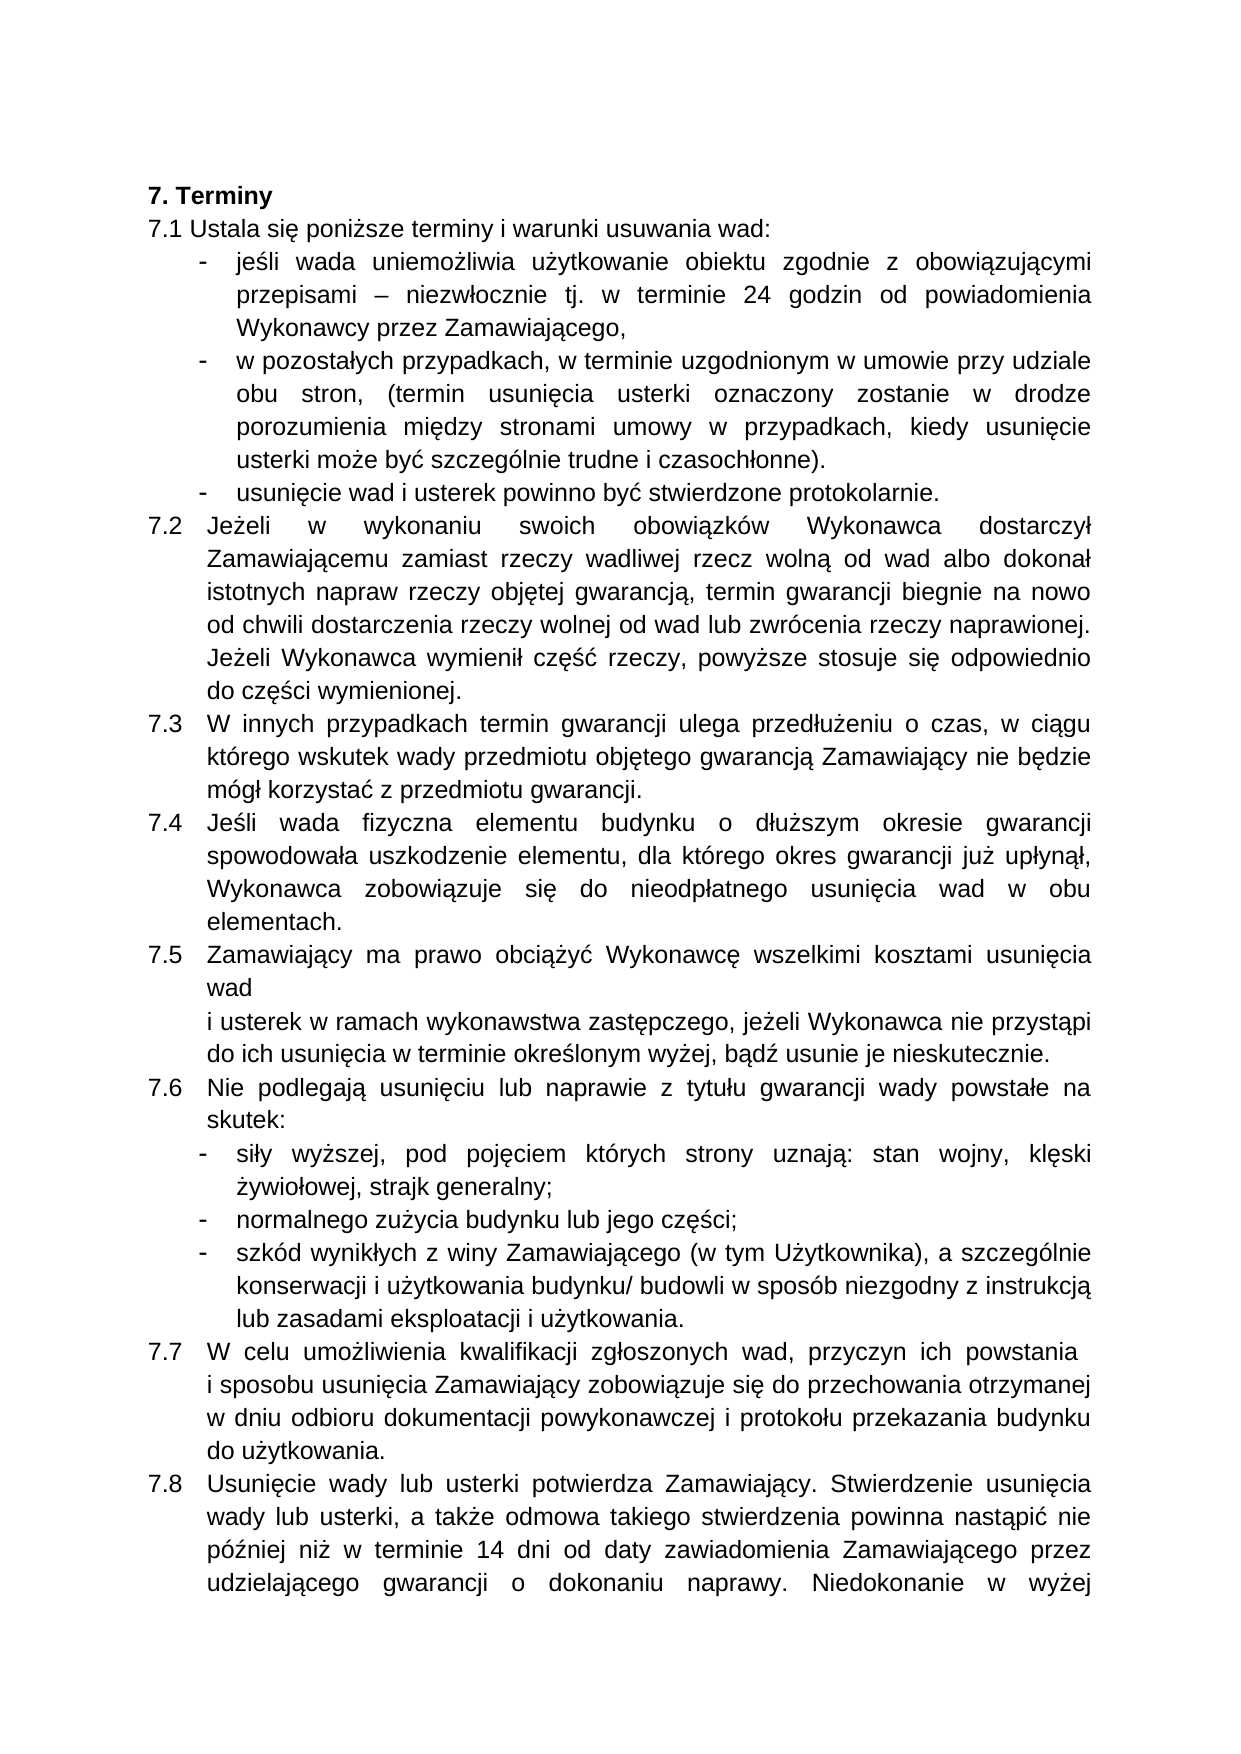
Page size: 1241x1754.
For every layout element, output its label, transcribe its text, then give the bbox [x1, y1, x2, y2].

text 7.6 Nie podlegają usunięciu lub naprawie z tytułu gwarancji wady powstałe na skutek: [148, 1072, 1093, 1134]
list jeśli wada uniemożliwia użytkowanie obiektu zgodnie z obowiązującymi przepisami – niezwłocznie tj. w terminie 24 godzin od powiadomienia Wykonawcy przez Zamawiającego, [199, 247, 1093, 342]
text 7.2 Jeżeli w wykonaniu swoich obowiązków Wykonawca dostarczył Zamawiającemu zamiast rzeczy wadliwej rzecz wolną od wad albo dokonał istotnych napraw rzeczy objętej gwarancją, termin gwarancji biegnie na nowo od chwili dostarczenia rzeczy wolnej od wad lub zwrócenia rzeczy naprawionej. Jeżeli Wykonawca wymienił część rzeczy, powyższe stosuje się odpowiednio do części wymienionej. [148, 511, 1093, 705]
list w pozostałych przypadkach, w terminie uzgodnionym w umowie przy udziale obu stron, (termin usunięcia usterki oznaczony zostanie w drodze porozumienia między stronami umowy w przypadkach, kiedy usunięcie usterki może być szczególnie trudne i czasochłonne). [199, 346, 1093, 474]
text 7.1 Ustala się poniższe terminy i warunki usuwania wad: [148, 214, 1093, 242]
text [148, 1469, 1093, 1597]
text 7. Terminy [148, 181, 1093, 209]
text 7.4 Jeśli wada fizyczna elementu budynku o dłuższym okresie gwarancji spowodowała uszkodzenie elementu, dla którego okres gwarancji już upłynął, Wykonawca zobowiązuje się do nieodpłatnego usunięcia wad w obu elementach. [148, 808, 1093, 936]
list normalnego zużycia budynku lub jego części; [199, 1205, 1093, 1233]
list siły wyższej, pod pojęciem których strony uznają: stan wojny, klęski żywiołowej, strajk generalny; [199, 1138, 1093, 1200]
text 7.3 W innych przypadkach termin gwarancji ulega przedłużeniu o czas, w ciągu którego wskutek wady przedmiotu objętego gwarancją Zamawiający nie będzie mógł korzystać z przedmiotu gwarancji. [148, 709, 1093, 804]
list szkód wynikłych z winy Zamawiającego (w tym Użytkownika), a szczególnie konserwacji i użytkowania budynku/ budowli w sposób niezgodny z instrukcją lub zasadami eksploatacji i użytkowania. [199, 1238, 1093, 1333]
text 7.5 Zamawiający ma prawo obciążyć Wykonawcę wszelkimi kosztami usunięcia wad i usterek w ramach wykonawstwa zastępczego, jeżeli Wykonawca nie przystąpi do ich usunięcia w terminie określonym wyżej, bądź usunie je nieskutecznie. [148, 940, 1093, 1068]
text 7.7 W celu umożliwienia kwalifikacji zgłoszonych wad, przyczyn ich powstania i sposobu usunięcia Zamawiający zobowiązuje się do przechowania otrzymanej w dniu odbioru dokumentacji powykonawczej i protokołu przekazania budynku do użytkowania. [148, 1337, 1093, 1465]
list usunięcie wad i usterek powinno być stwierdzone protokolarnie. [199, 478, 1093, 507]
